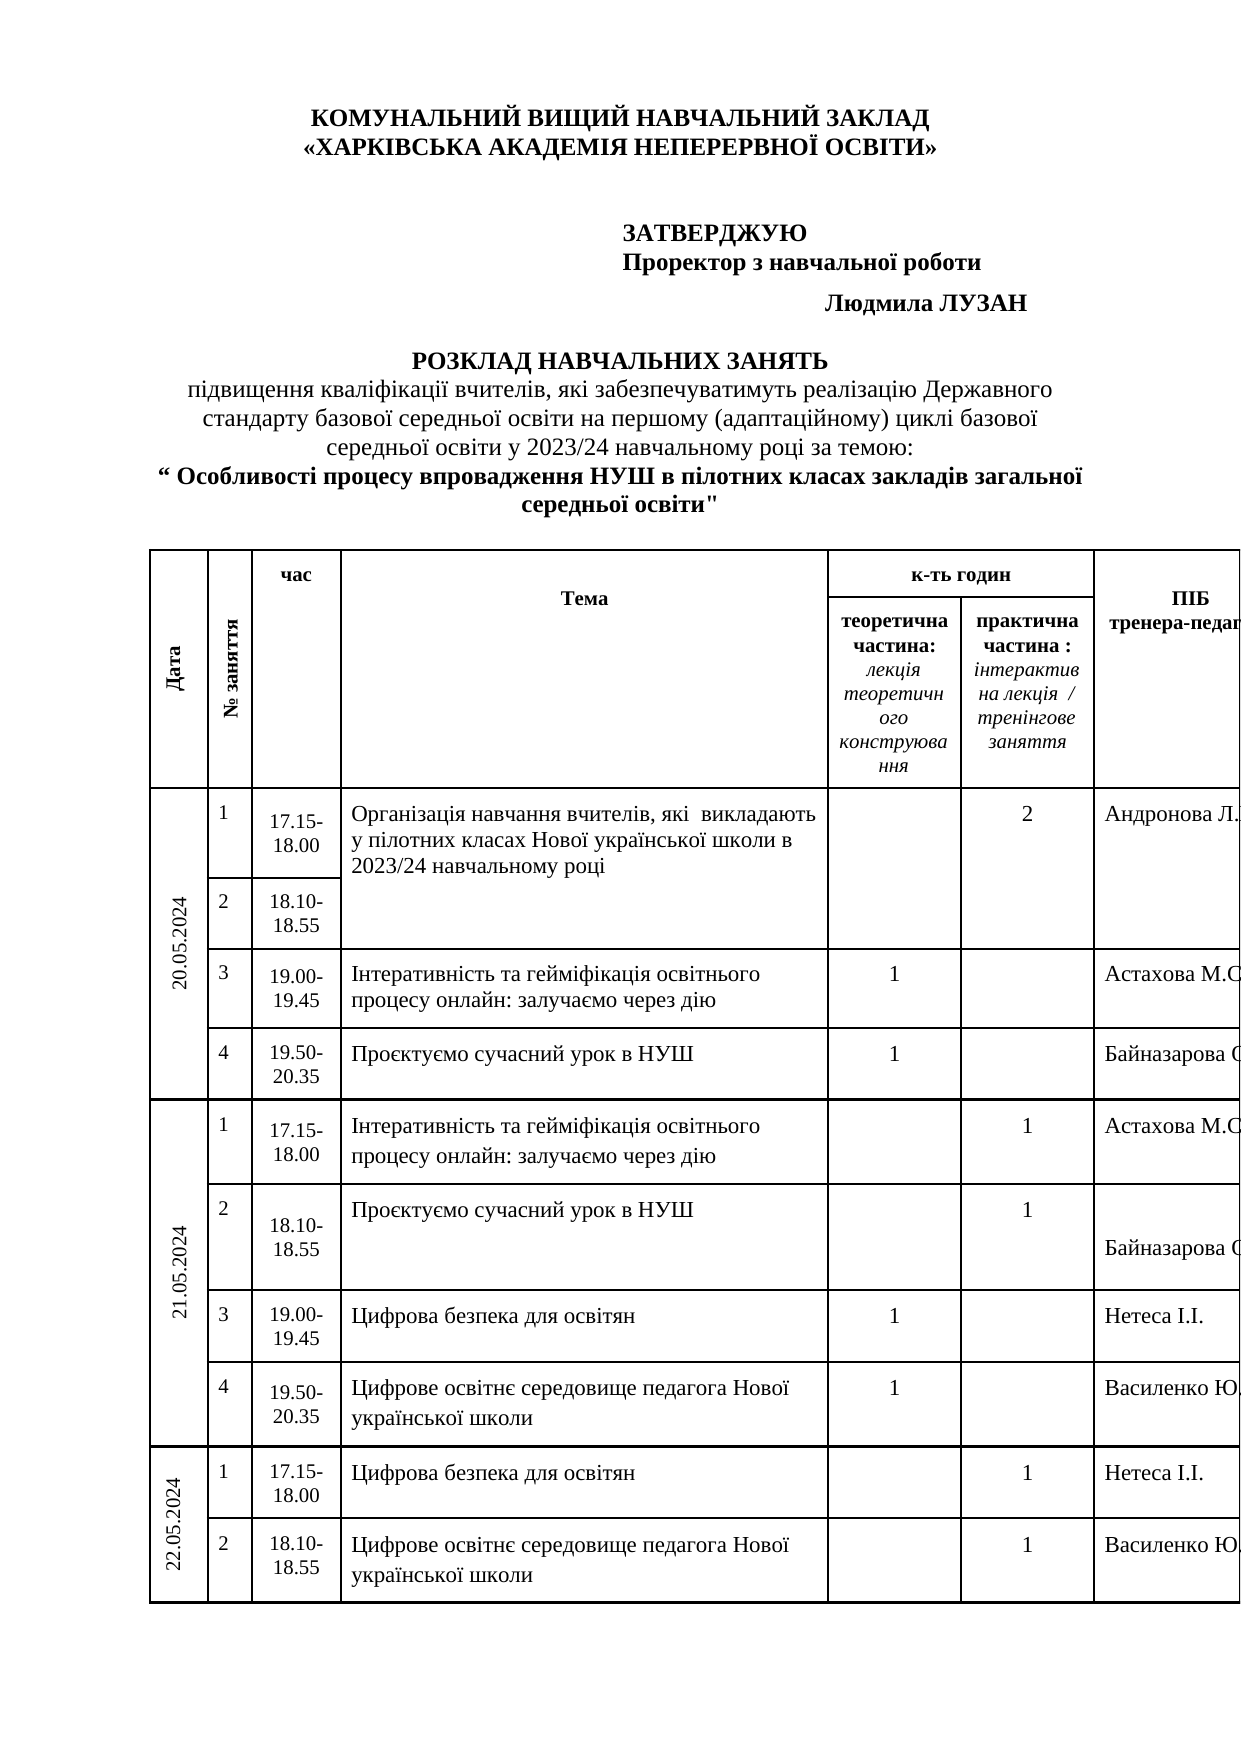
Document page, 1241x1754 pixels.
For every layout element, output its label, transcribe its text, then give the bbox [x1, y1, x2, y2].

table_cell 1 [829, 1029, 960, 1098]
table_cell Інтеративність та гейміфікація освітнього процесу онлайн: залучаємо через дію [342, 1101, 827, 1182]
table_cell 1 [962, 1448, 1093, 1517]
table_cell Цифрове освітнє середовище педагога Нової української школи [342, 1519, 827, 1601]
table_cell 1 [209, 1448, 251, 1517]
table_cell [829, 1448, 960, 1517]
table_cell Цифрова безпека для освітян [342, 1448, 827, 1517]
table_cell Проєктуємо сучасний урок в НУШ [342, 1029, 827, 1098]
table_cell 1 [962, 1519, 1093, 1601]
table_cell 2 [209, 1185, 251, 1288]
table_header Дата [151, 551, 207, 787]
table_cell 17.15-18.00 [253, 1101, 340, 1182]
table_header час [253, 551, 340, 787]
table_cell практична частина : інтерактивна лекція / тренінгове заняття [962, 598, 1093, 787]
table_cell Байназарова О.О. [1095, 1185, 1239, 1288]
table_cell [829, 1519, 960, 1601]
table_cell 4 [209, 1029, 251, 1098]
text «ХАРКІВСЬКА АКАДЕМІЯ НЕПЕРЕРВНОЇ ОСВІТИ» [150, 132, 1090, 161]
table_cell 1 [209, 1101, 251, 1182]
table_cell Андронова Л.Г. [1095, 789, 1239, 948]
text Людмила ЛУЗАН [772, 288, 1090, 317]
table_cell 2 [962, 789, 1093, 948]
table_cell Астахова М.С. [1095, 950, 1239, 1027]
table_cell 3 [209, 950, 251, 1027]
text Проректор з навчальної роботи [622, 247, 1090, 276]
table_cell 19.00-19.45 [253, 950, 340, 1027]
table_cell 19.50-20.35 [253, 1363, 340, 1445]
text підвищення кваліфікації вчителів, які забезпечуватимуть реалізацію Державного стандарту базової середньої освіти на першому (адаптаційному) циклі базової середньої освіти у 2023/24 навчальному році за темою: [150, 374, 1090, 461]
table_cell Байназарова О.О. [1095, 1029, 1239, 1098]
table_cell 2 [209, 1519, 251, 1601]
text КОМУНАЛЬНИЙ ВИЩИЙ НАВЧАЛЬНИЙ ЗАКЛАД [150, 103, 1090, 132]
table_cell Організація навчання вчителів, які викладають у пілотних класах Нової української школи в 2023/24 навчальному році [342, 789, 827, 948]
table_cell Цифрове освітнє середовище педагога Нової української школи [342, 1363, 827, 1445]
table_cell 1 [829, 1291, 960, 1361]
table_cell Астахова М.С. [1095, 1101, 1239, 1182]
table_cell 21.05.2024 [151, 1101, 207, 1445]
table_cell 19.50-20.35 [253, 1029, 340, 1098]
table_cell 1 [962, 1101, 1093, 1182]
table_cell 4 [209, 1363, 251, 1445]
table_cell 1 [209, 789, 251, 877]
table_cell Проєктуємо сучасний урок в НУШ [342, 1185, 827, 1288]
table_header Тема [342, 551, 827, 787]
table_header № заняття [209, 551, 251, 787]
table_cell 19.00-19.45 [253, 1291, 340, 1361]
table_cell 1 [829, 950, 960, 1027]
table_cell Василенко Ю.М. [1095, 1363, 1239, 1445]
table_header к-ть годин [829, 551, 1093, 596]
text ЗАТВЕРДЖУЮ [622, 218, 1124, 247]
table_cell [962, 1029, 1093, 1098]
table_cell 17.15-18.00 [253, 1448, 340, 1517]
table_cell 1 [829, 1363, 960, 1445]
table_cell 18.10-18.55 [253, 879, 340, 948]
text РОЗКЛАД НАВЧАЛЬНИХ ЗАНЯТЬ [150, 346, 1090, 374]
table_cell 22.05.2024 [151, 1448, 207, 1601]
table_cell 18.10-18.55 [253, 1185, 340, 1288]
table_cell [962, 950, 1093, 1027]
table_cell [829, 1185, 960, 1288]
table_cell Цифрова безпека для освітян [342, 1291, 827, 1361]
table_cell [962, 1291, 1093, 1361]
table_cell 20.05.2024 [151, 789, 207, 1098]
table_cell 3 [209, 1291, 251, 1361]
text “ Особливості процесу впровадження НУШ в пілотних класах закладів загальної середньої освіти" [150, 461, 1090, 518]
table_cell Нетеса І.І. [1095, 1448, 1239, 1517]
table_cell [962, 1363, 1093, 1445]
table_cell 1 [962, 1185, 1093, 1288]
table_header ПІБ тренера-педагога [1095, 551, 1239, 787]
table_cell Нетеса І.І. [1095, 1291, 1239, 1361]
table_cell Інтеративність та гейміфікація освітнього процесу онлайн: залучаємо через дію [342, 950, 827, 1027]
table_cell 18.10-18.55 [253, 1519, 340, 1601]
table_cell 17.15-18.00 [253, 789, 340, 877]
table_cell Василенко Ю.М. [1095, 1519, 1239, 1601]
table_cell теоретична частина: лекція теоретичного конструювання [829, 598, 960, 787]
table_cell [829, 789, 960, 948]
table_cell 2 [209, 879, 251, 948]
table_cell [829, 1101, 960, 1182]
